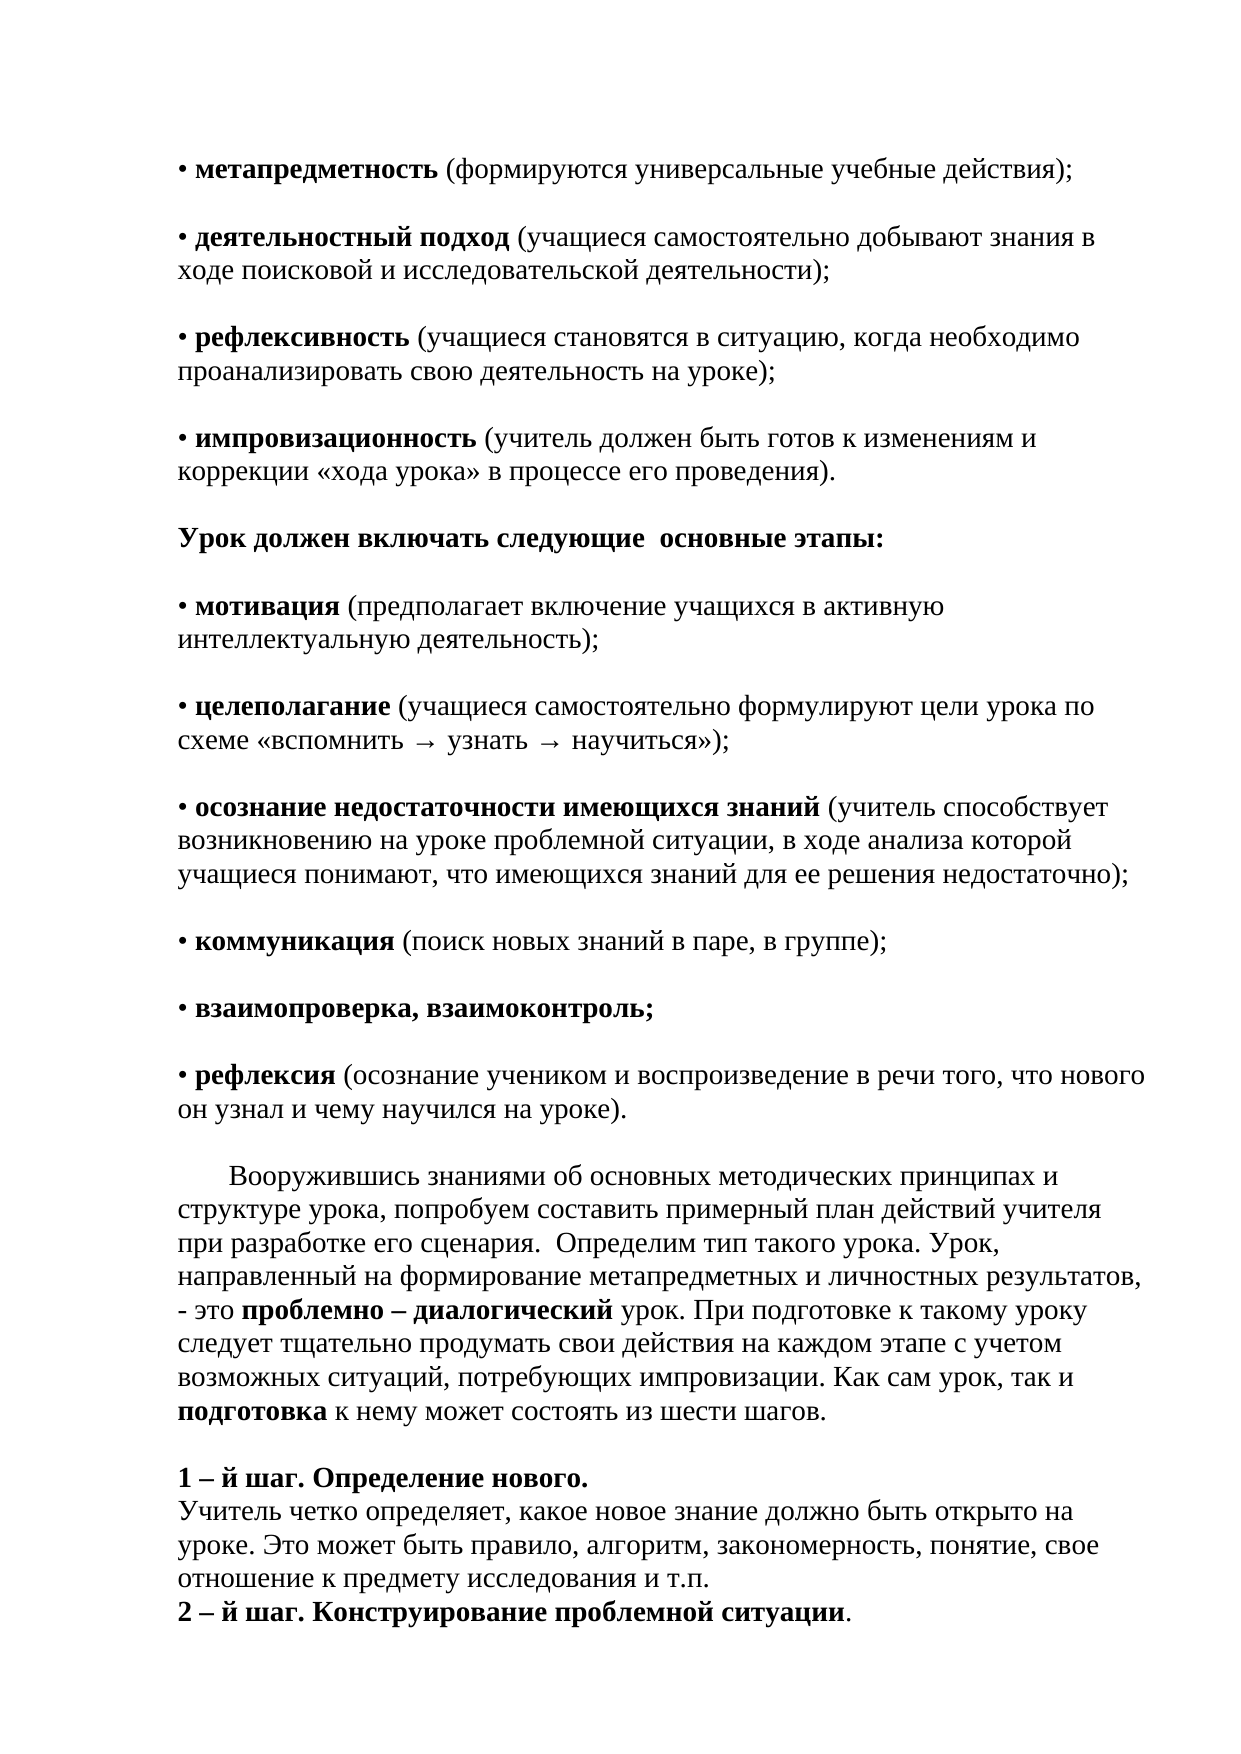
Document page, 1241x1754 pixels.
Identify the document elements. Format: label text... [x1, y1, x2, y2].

text 1 – й шаг. Определение нового. [177, 1426, 1152, 1493]
text • метапредметность (формируются универсальные учебные действия); [177, 118, 1152, 185]
text Урок должен включать следующие основные этапы: [177, 487, 1152, 554]
text • коммуникация (поиск новых знаний в паре, в группе); [177, 889, 1152, 957]
text • деятельностный подход (учащиеся самостоятельно добывают знания в ходе поисковой и исследовательской деятельности); [177, 185, 1152, 286]
text • импровизационность (учитель должен быть готов к изменениям и коррекции «хода урока» в процессе его проведения). [177, 386, 1152, 487]
text • рефлексивность (учащиеся становятся в ситуацию, когда необходимо проанализировать свою деятельность на уроке); [177, 286, 1152, 386]
text • целеполагание (учащиеся самостоятельно формулируют цели урока по схеме «вспомнить → узнать → научиться»); [177, 655, 1152, 755]
text • взаимопроверка, взаимоконтроль; [177, 957, 1152, 1024]
text Учитель четко определяет, какое новое знание должно быть открыто на уроке. Это может быть правило, алгоритм, закономерность, понятие, свое отношение к предмету исследования и т.п. 2 – й шаг. Конструирование проблемной ситуации. [177, 1493, 1152, 1627]
text • рефлексия (осознание учеником и воспроизведение в речи того, что нового он узнал и чему научился на уроке). [177, 1024, 1152, 1124]
text Вооружившись знаниями об основных методических принципах и структуре урока, попробуем составить примерный план действий учителя при разработке его сценария. Определим тип такого урока. Урок, направленный на формирование метапредметных и личностных результатов, - это проблемно – диалогический урок. При подготовке к такому уроку следует тщательно продумать свои действия на каждом этапе с учетом возможных ситуаций, потребующих импровизации. Как сам урок, так и подготовка к нему может состоять из шести шагов. [177, 1124, 1152, 1426]
text • осознание недостаточности имеющихся знаний (учитель способствует возникновению на уроке проблемной ситуации, в ходе анализа которой учащиеся понимают, что имеющихся знаний для ее решения недостаточно); [177, 755, 1152, 889]
text • мотивация (предполагает включение учащихся в активную интеллектуальную деятельность); [177, 554, 1152, 655]
